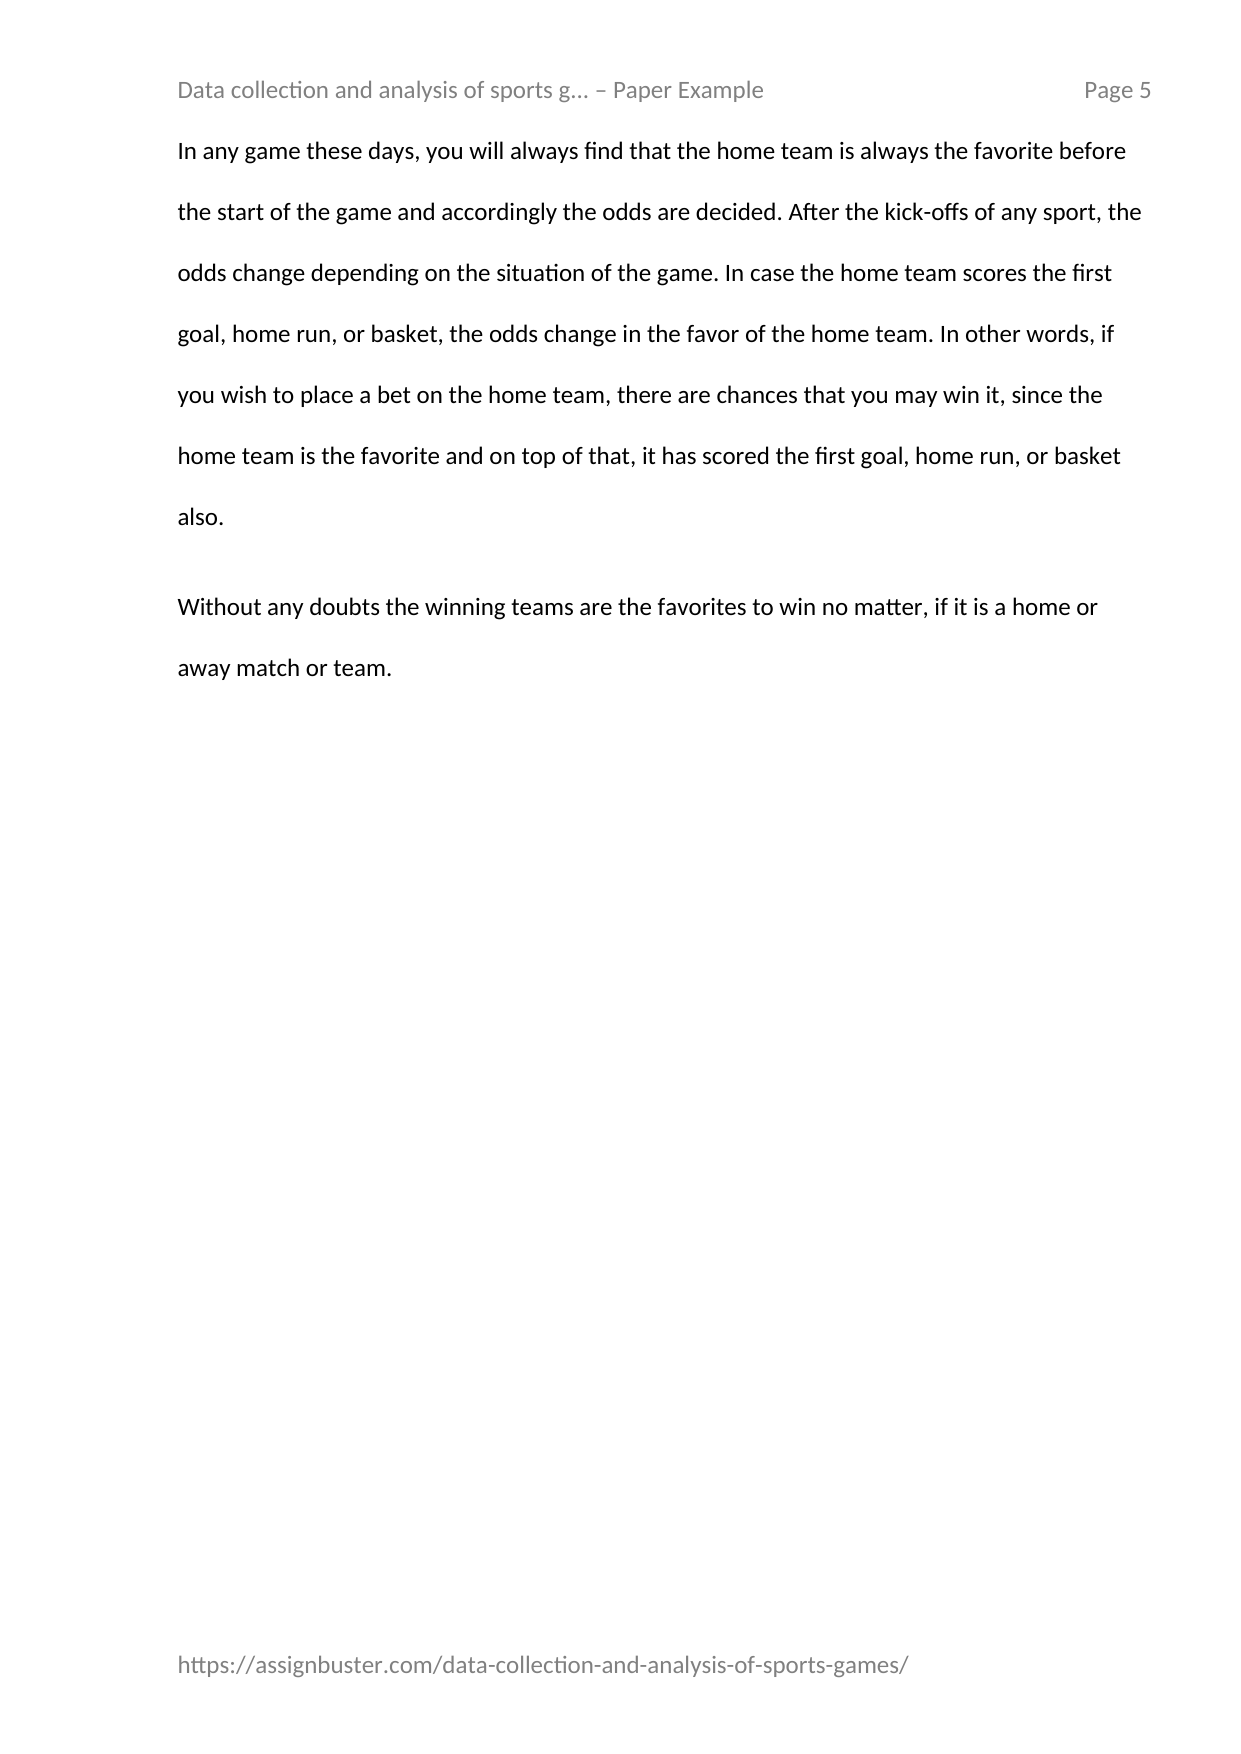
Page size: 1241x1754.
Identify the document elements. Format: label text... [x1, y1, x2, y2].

text In any game these days, you will always find that the home team is always the favorite before the start of the game and accordingly the odds are decided. After the kick-offs of any sport, the odds change depending on the situation of the game. In case the home team scores the first goal, home run, or basket, the odds change in the favor of the home team. In other words, if you wish to place a bet on the home team, there are chances that you may win it, since the home team is the favorite and on top of that, it has scored the first goal, home run, or basket also. [177, 135, 1152, 532]
text Without any doubts the winning teams are the favorites to win no matter, if it is a home or away match or team. [177, 592, 1152, 683]
